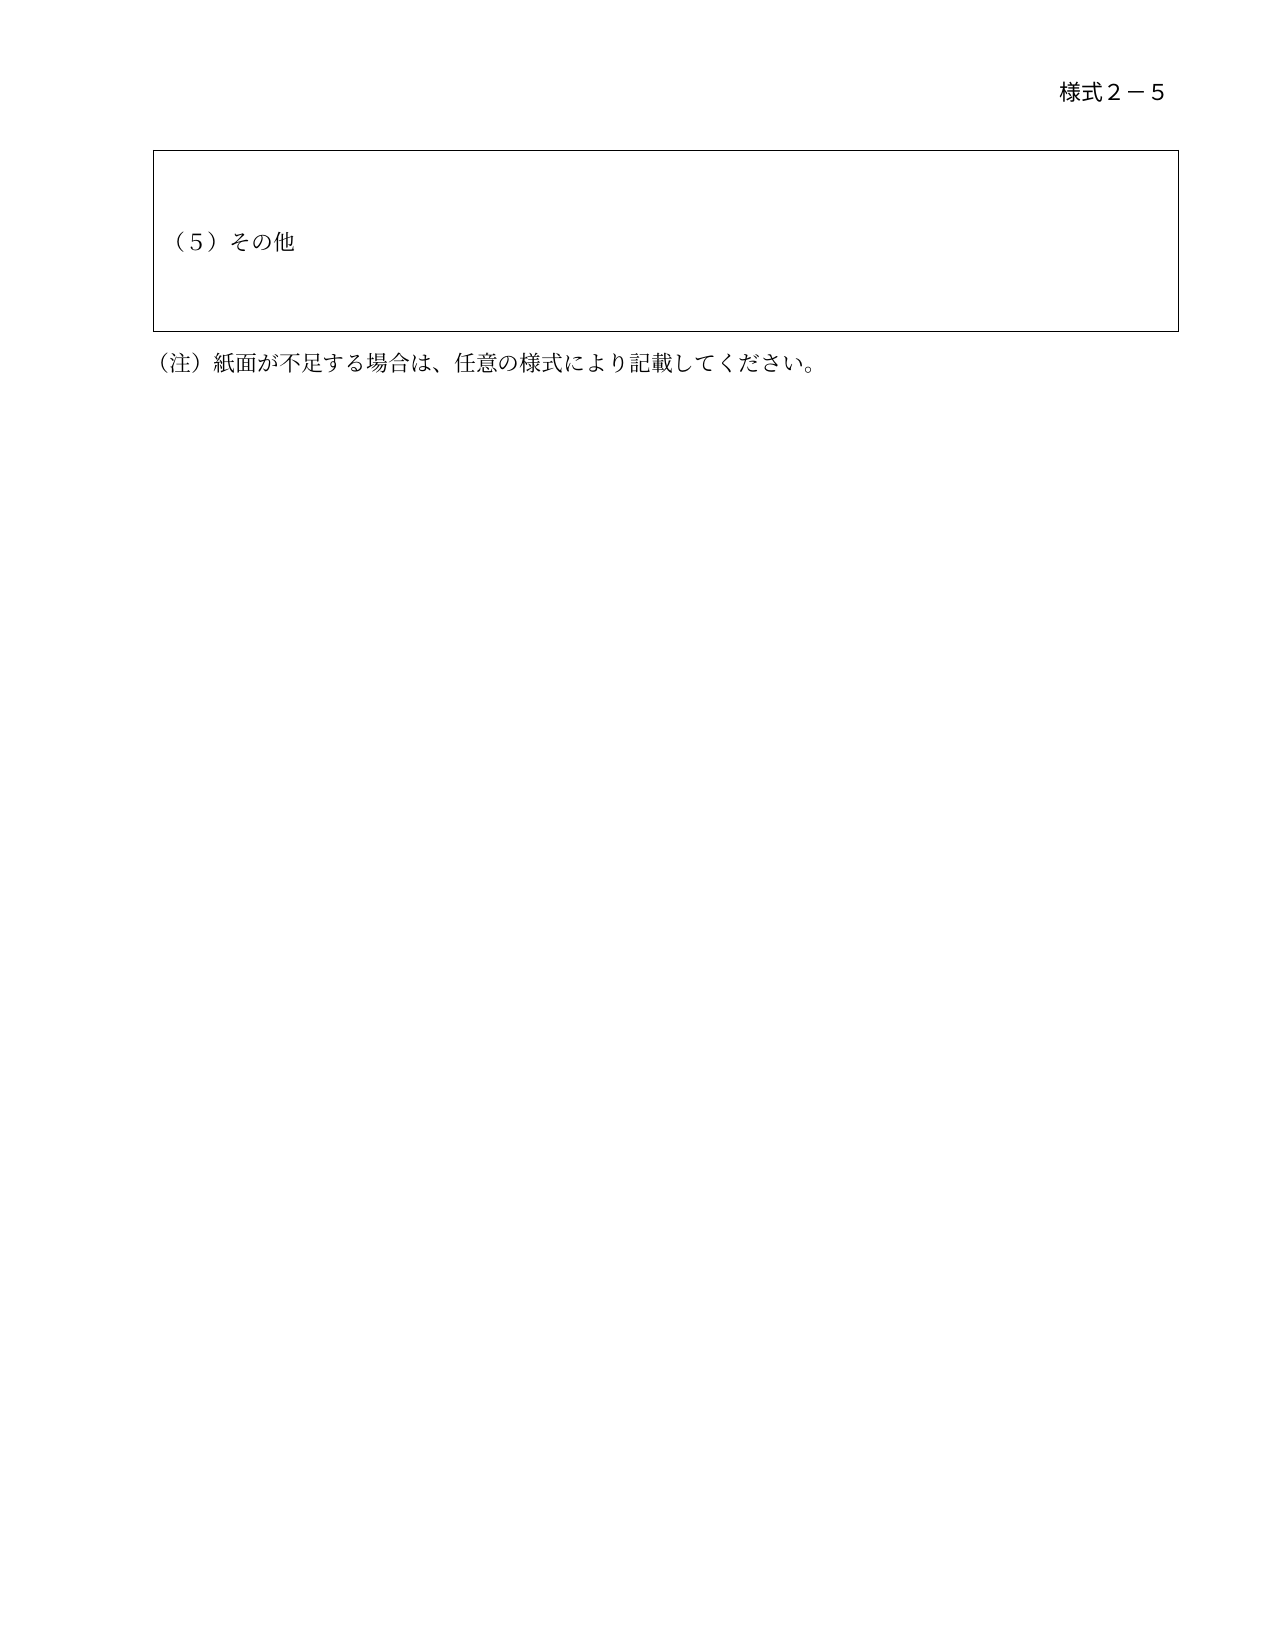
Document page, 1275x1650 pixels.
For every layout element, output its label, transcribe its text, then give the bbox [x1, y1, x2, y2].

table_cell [154, 151, 1178, 331]
text （注）紙面が不足する場合は、任意の様式により記載してください。 [148, 332, 1081, 392]
